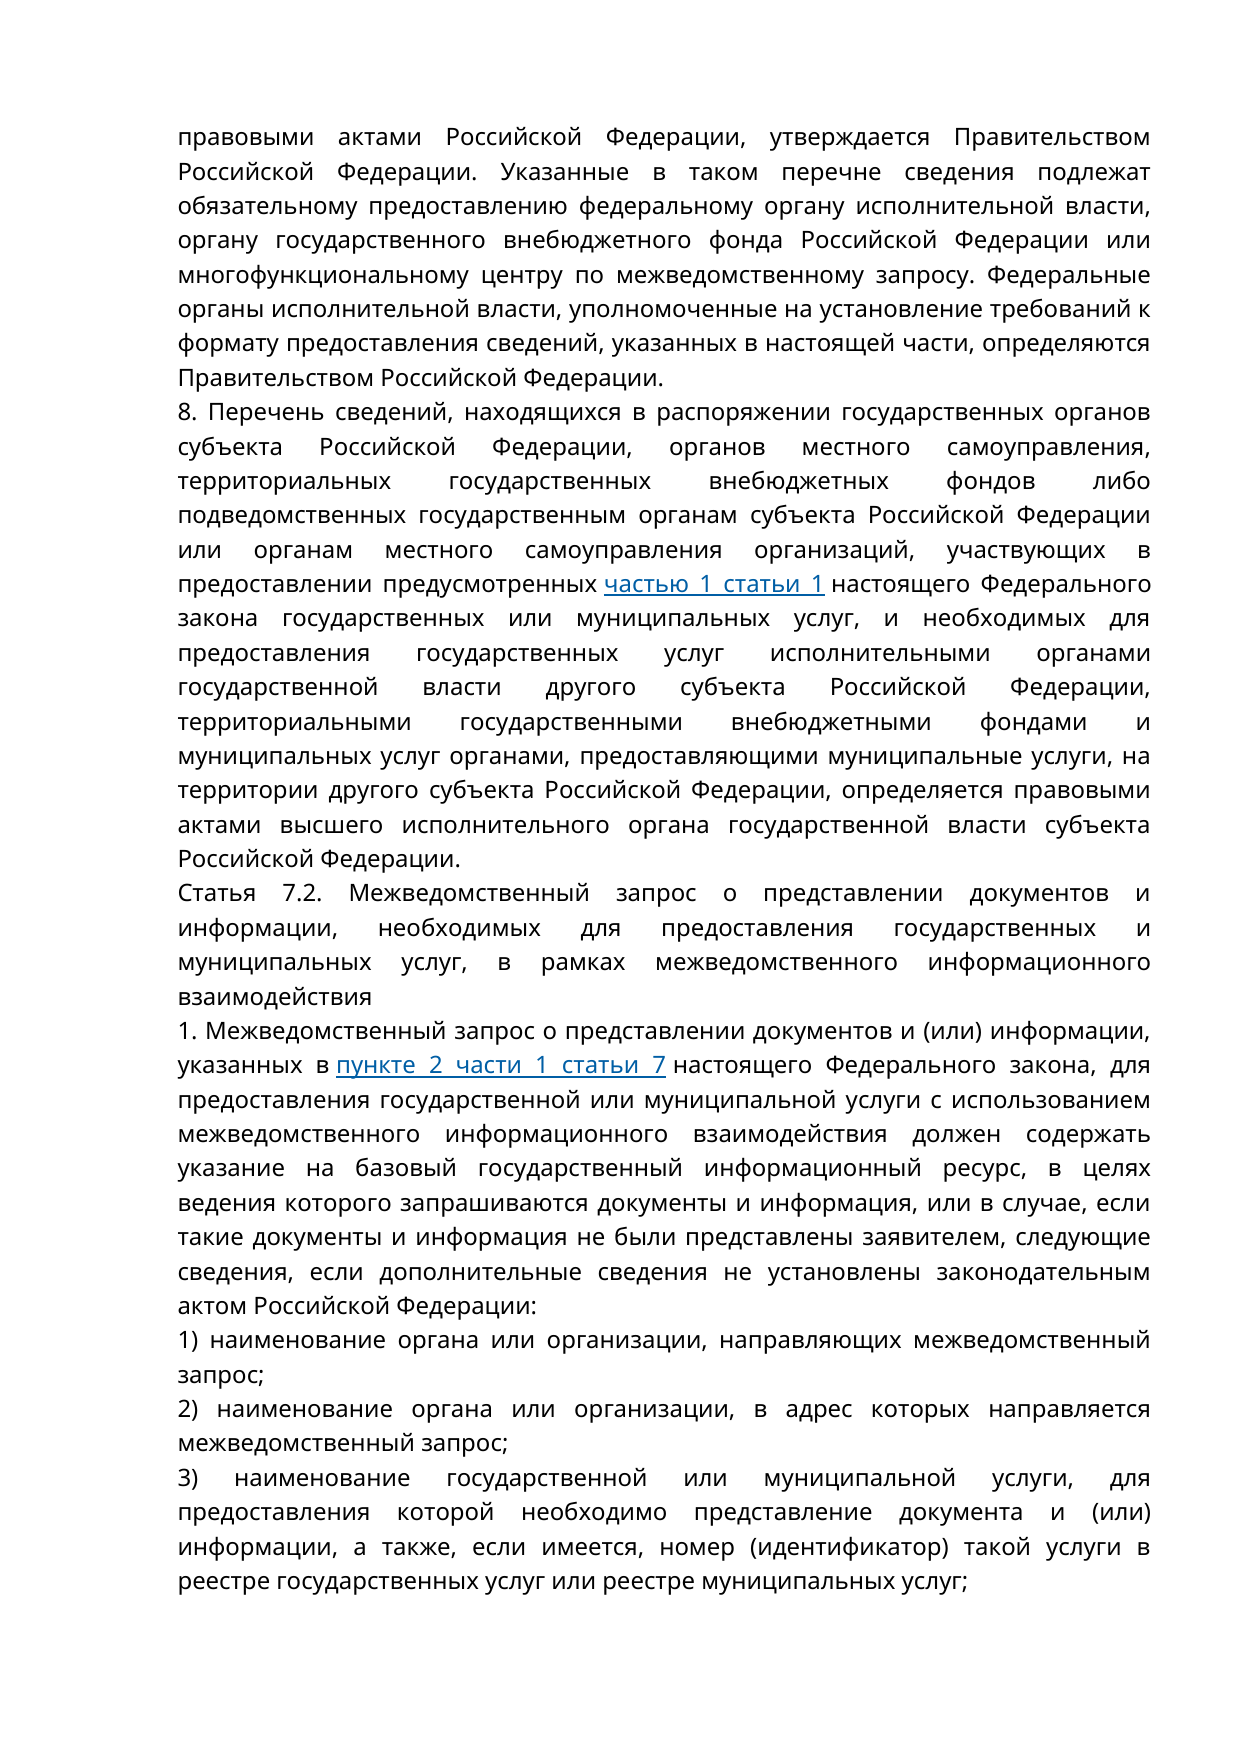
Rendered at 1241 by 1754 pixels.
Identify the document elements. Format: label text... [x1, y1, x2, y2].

text 3) наименование государственной или муниципальной услуги, для предоставления которой необходимо представление документа и (или) информации, а также, если имеется, номер (идентификатор) такой услуги в реестре государственных услуг или реестре муниципальных услуг; [177, 1459, 1152, 1596]
text 1) наименование органа или организации, направляющих межведомственный запрос; [177, 1321, 1152, 1390]
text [177, 118, 1152, 393]
text 1. Межведомственный запрос о представлении документов и (или) информации, указанных в пункте 2 части 1 статьи 7 настоящего Федерального закона, для предоставления государственной или муниципальной услуги с использованием межведомственного информационного взаимодействия должен содержать указание на базовый государственный информационный ресурс, в целях ведения которого запрашиваются документы и информация, или в случае, если такие документы и информация не были представлены заявителем, следующие сведения, если дополнительные сведения не установлены законодательным актом Российской Федерации: [177, 1012, 1152, 1321]
text 2) наименование органа или организации, в адрес которых направляется межведомственный запрос; [177, 1390, 1152, 1459]
text 8. Перечень сведений, находящихся в распоряжении государственных органов субъекта Российской Федерации, органов местного самоуправления, территориальных государственных внебюджетных фондов либо подведомственных государственным органам субъекта Российской Федерации или органам местного самоуправления организаций, участвующих в предоставлении предусмотренных частью 1 статьи 1 настоящего Федерального закона государственных или муниципальных услуг, и необходимых для предоставления государственных услуг исполнительными органами государственной власти другого субъекта Российской Федерации, территориальными государственными внебюджетными фондами и муниципальных услуг органами, предоставляющими муниципальные услуги, на территории другого субъекта Российской Федерации, определяется правовыми актами высшего исполнительного органа государственной власти субъекта Российской Федерации. [177, 393, 1152, 874]
text Статья 7.2. Межведомственный запрос о представлении документов и информации, необходимых для предоставления государственных и муниципальных услуг, в рамках межведомственного информационного взаимодействия [177, 874, 1152, 1012]
